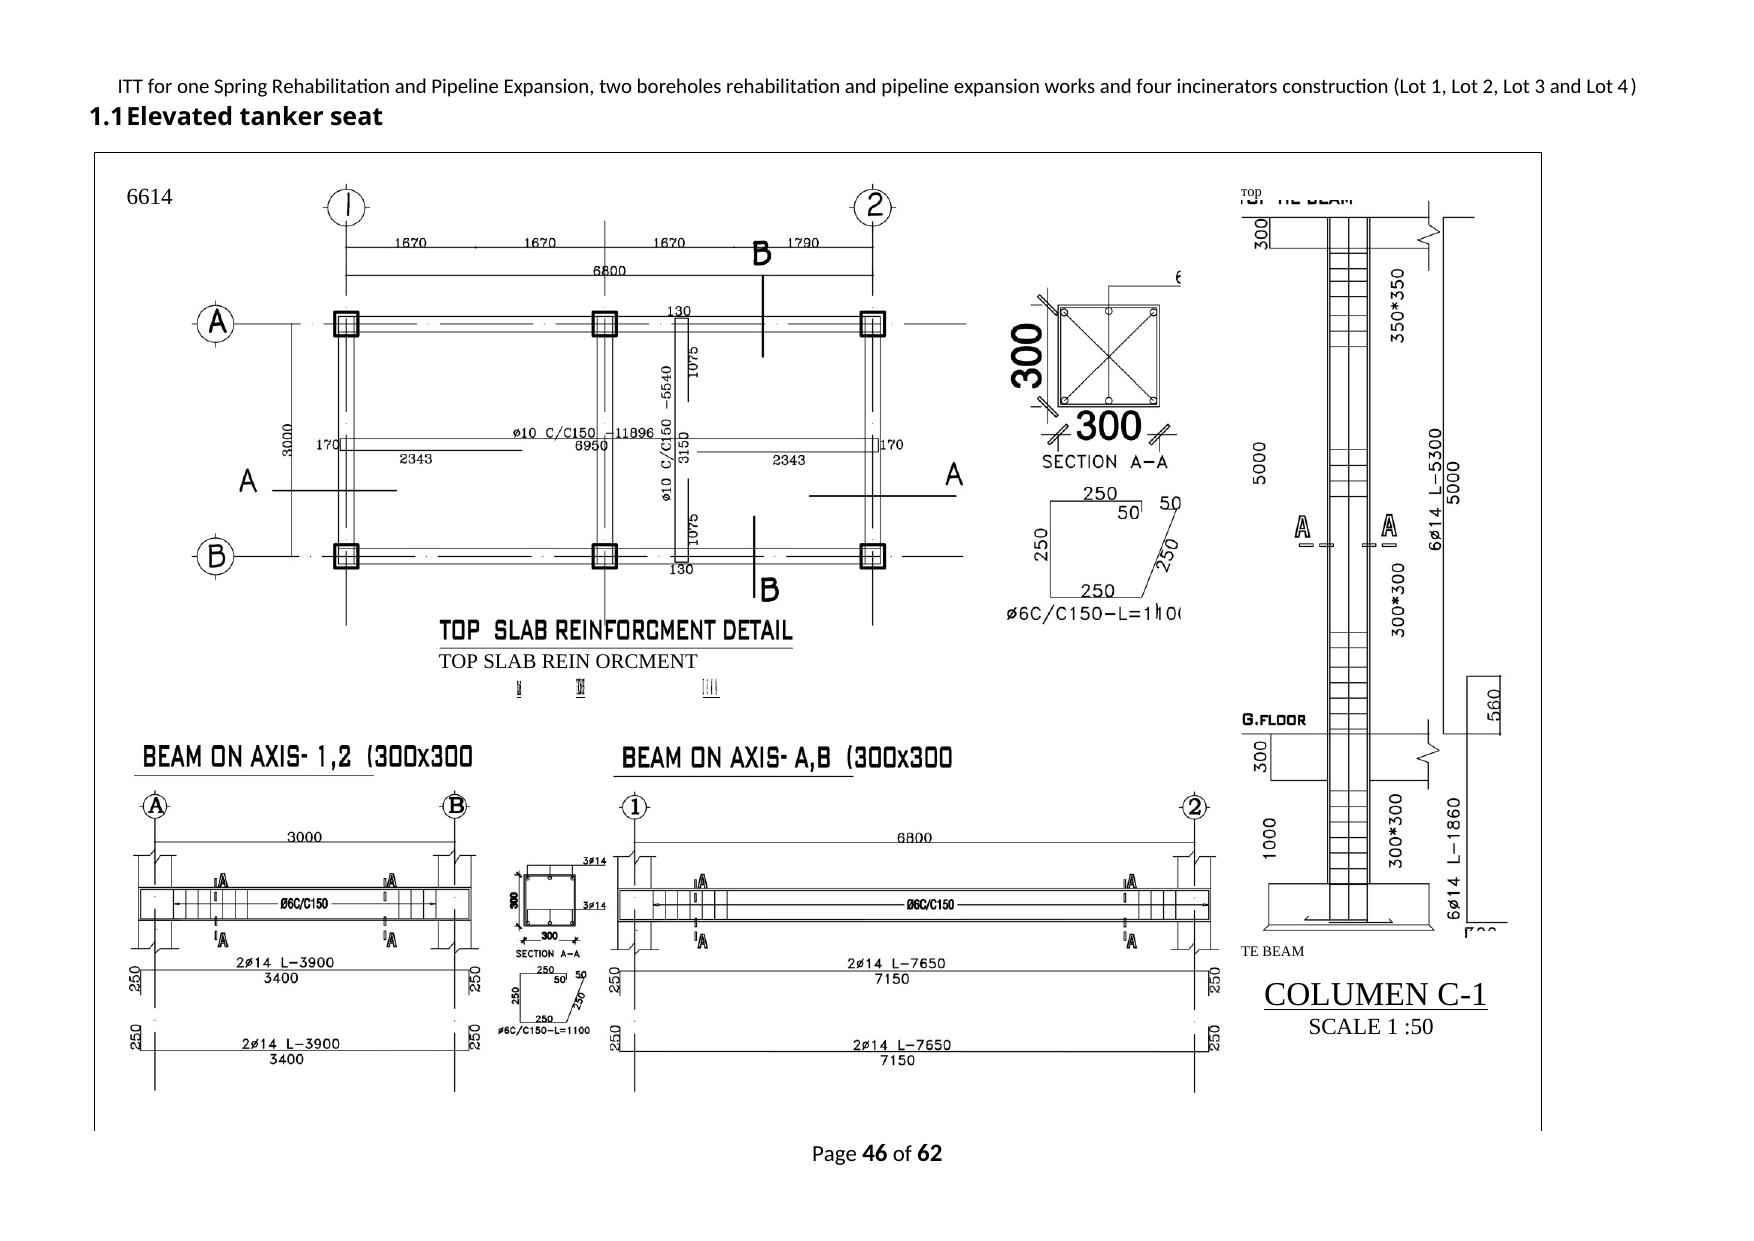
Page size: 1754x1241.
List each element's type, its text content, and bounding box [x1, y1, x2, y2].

list Elevated tanker seat [88, 99, 1665, 133]
